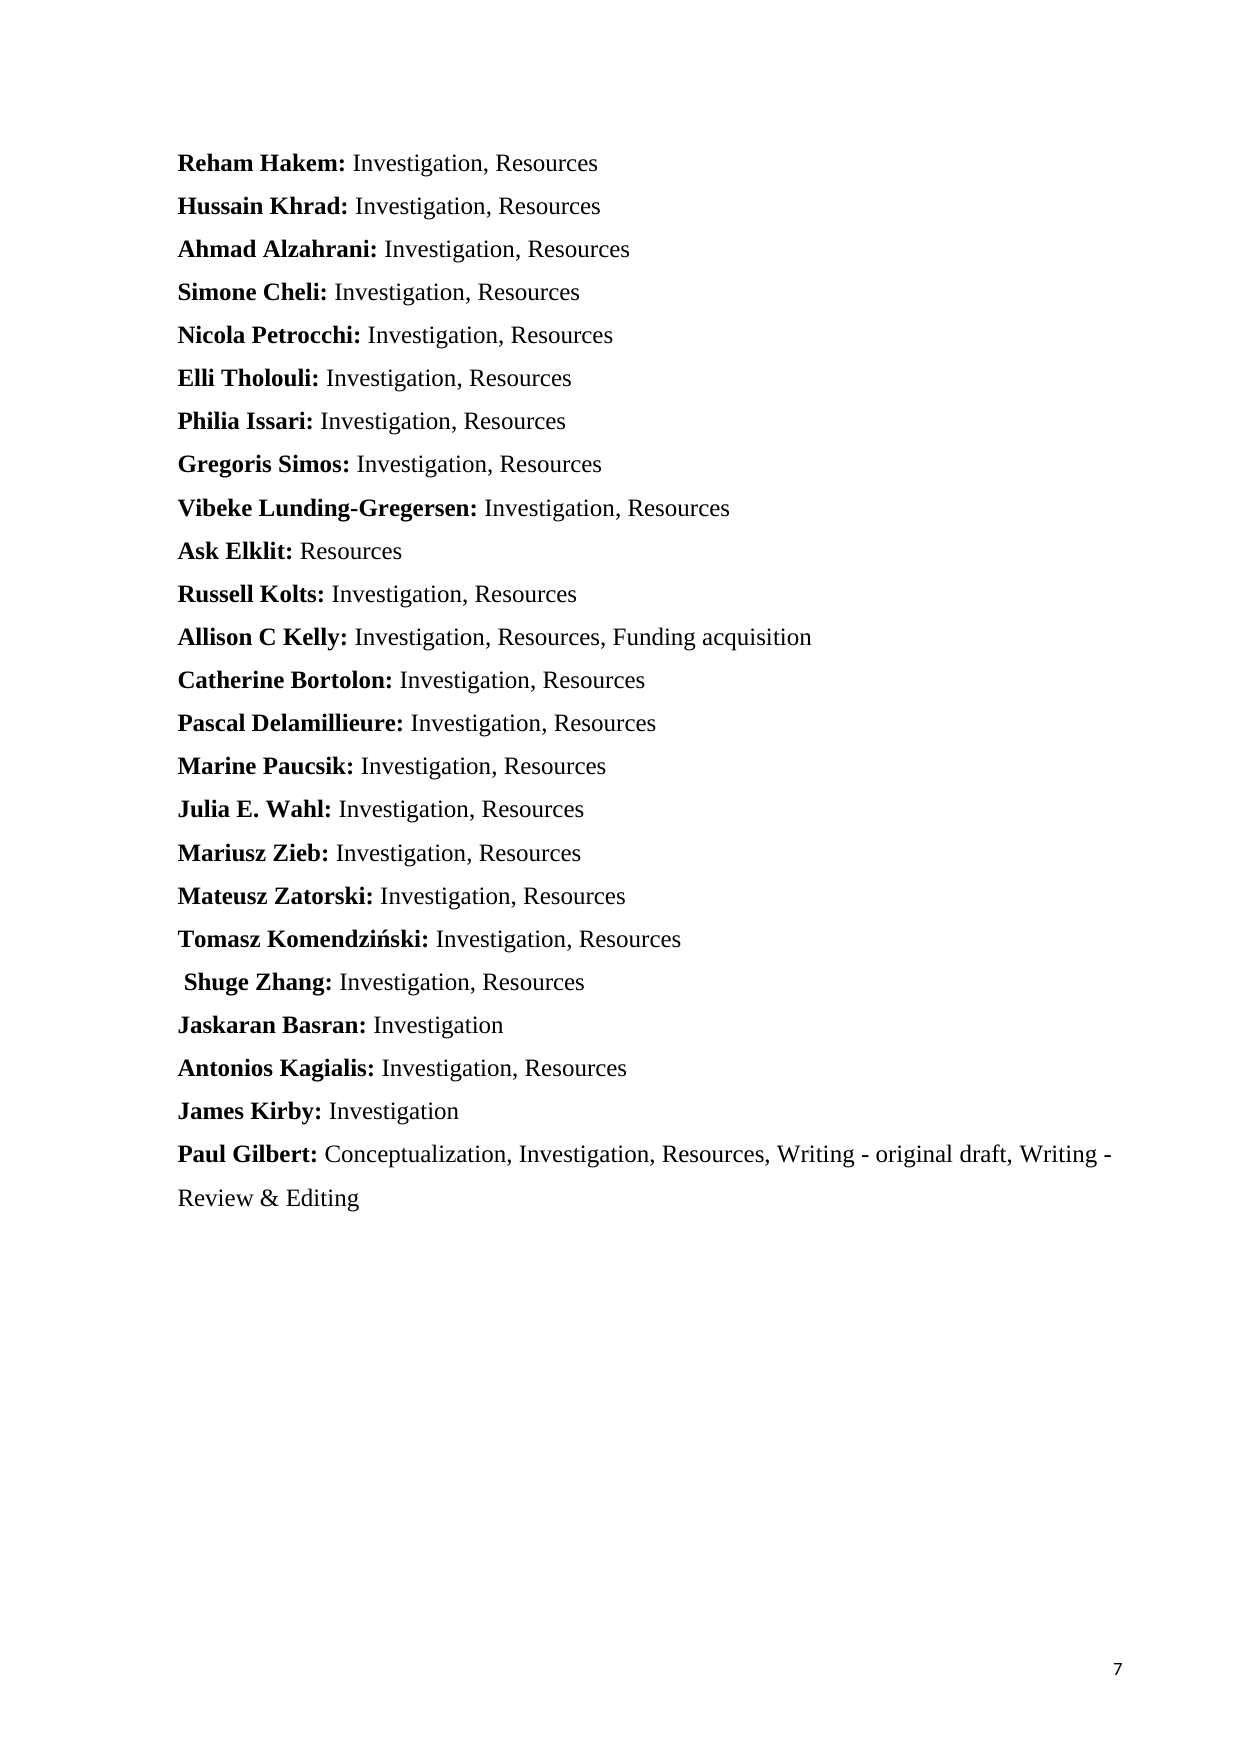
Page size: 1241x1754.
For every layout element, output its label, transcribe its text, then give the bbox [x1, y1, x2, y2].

text Allison C Kelly: Investigation, Resources, Funding acquisition [177, 622, 1122, 651]
text Ahmad Alzahrani: Investigation, Resources [177, 234, 1122, 263]
text Hussain Khrad: Investigation, Resources [177, 191, 1122, 219]
text Pascal Delamillieure: Investigation, Resources [177, 708, 1122, 737]
text Paul Gilbert: Conceptualization, Investigation, Resources, Writing - original draft, Writing - Review & Editing [177, 1139, 1122, 1211]
text Gregoris Simos: Investigation, Resources [177, 449, 1122, 478]
text Antonios Kagialis: Investigation, Resources [177, 1053, 1122, 1082]
text Tomasz Komendziński: Investigation, Resources [177, 924, 1122, 953]
text Philia Issari: Investigation, Resources [177, 406, 1122, 435]
text Nicola Petrocchi: Investigation, Resources [177, 320, 1122, 349]
text Simone Cheli: Investigation, Resources [177, 277, 1122, 306]
text James Kirby: Investigation [177, 1096, 1122, 1125]
text Mariusz Zieb: Investigation, Resources [177, 838, 1122, 866]
text Russell Kolts: Investigation, Resources [177, 579, 1122, 608]
text Shuge Zhang: Investigation, Resources [177, 967, 1122, 996]
text Julia E. Wahl: Investigation, Resources [177, 794, 1122, 823]
text Mateusz Zatorski: Investigation, Resources [177, 881, 1122, 909]
text Marine Paucsik: Investigation, Resources [177, 751, 1122, 780]
text Catherine Bortolon: Investigation, Resources [177, 665, 1122, 694]
text Elli Tholouli: Investigation, Resources [177, 363, 1122, 392]
text Ask Elklit: Resources [177, 536, 1122, 564]
text Jaskaran Basran: Investigation [177, 1010, 1122, 1039]
text Reham Hakem: Investigation, Resources [177, 148, 1122, 176]
text Vibeke Lunding-Gregersen: Investigation, Resources [177, 493, 1122, 521]
